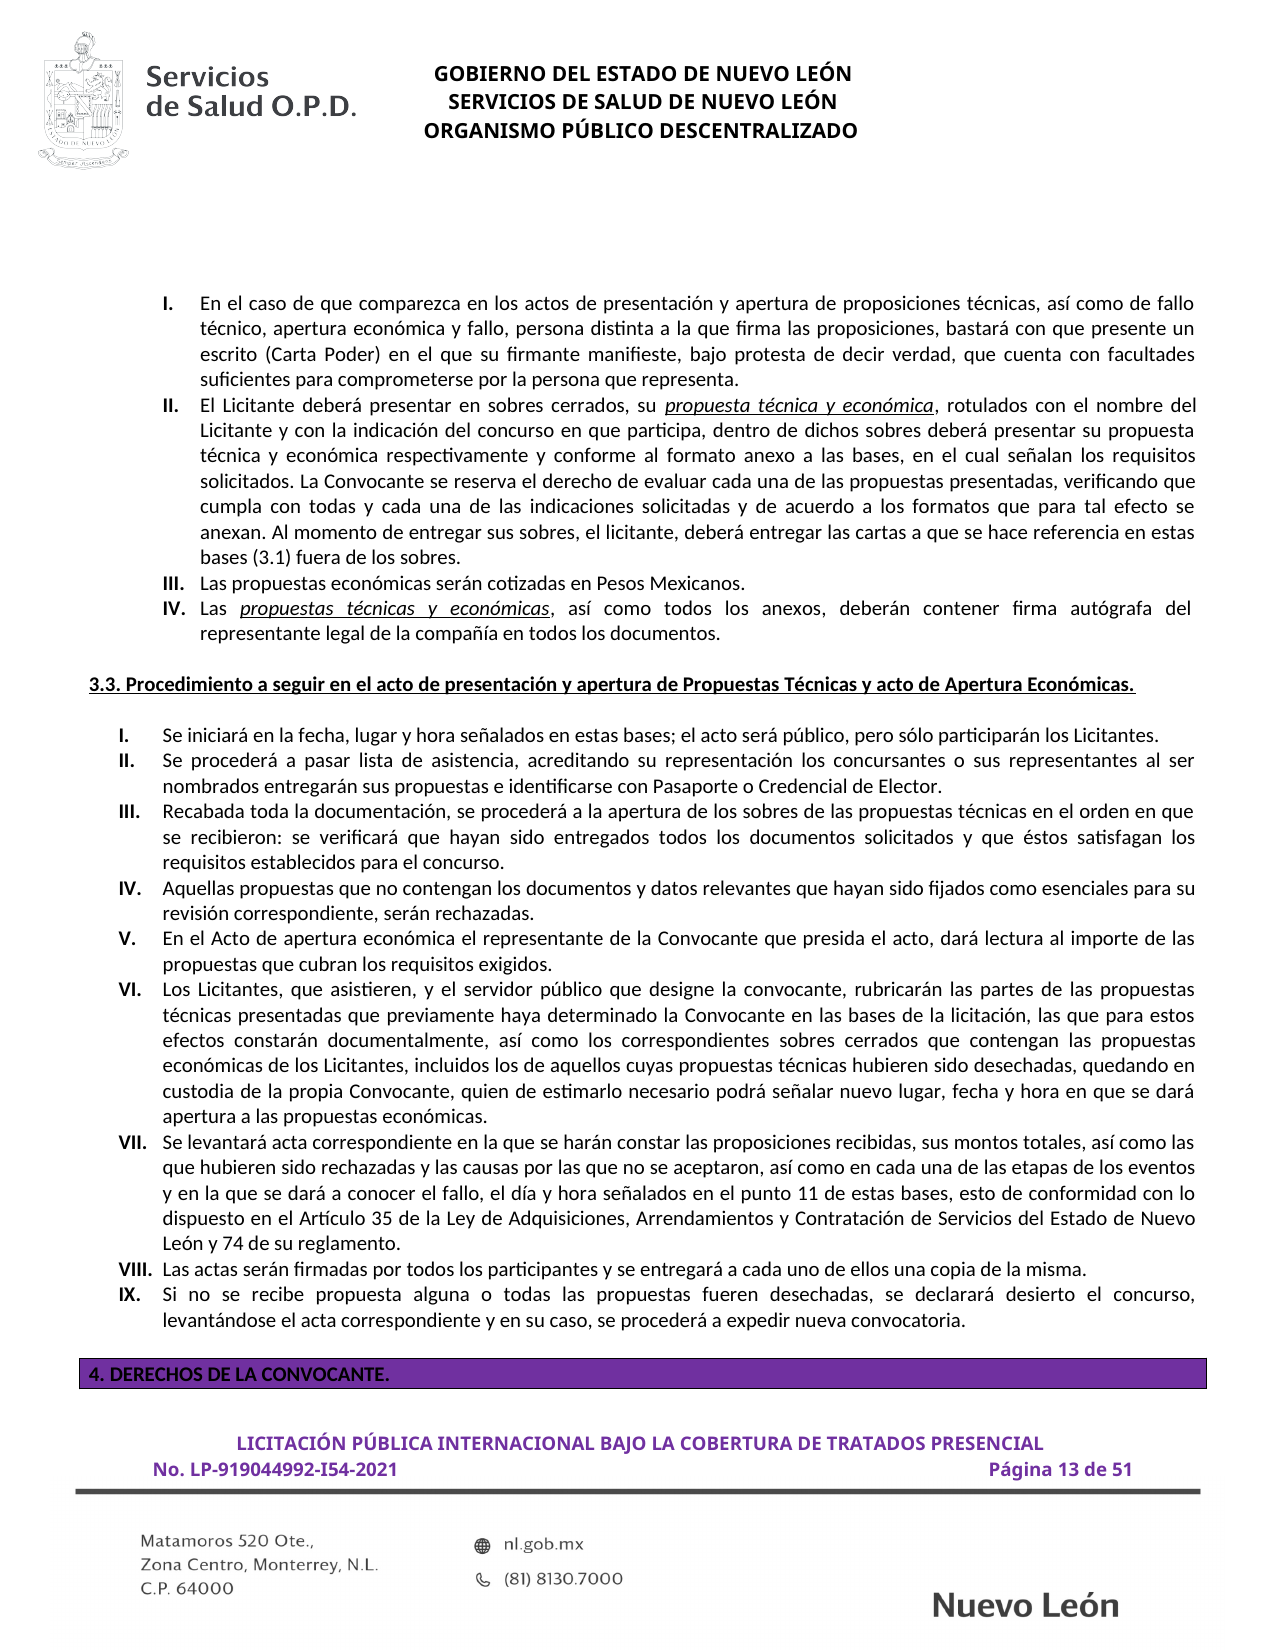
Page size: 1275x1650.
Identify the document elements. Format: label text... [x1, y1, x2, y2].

list Recabada toda la documentación, se procederá a la apertura de los sobres de las propuestas técnicas en el orden en que se recibieron: se verificará que hayan sido entregados todos los documentos solicitados y que éstos satisfagan los requisitos establecidos para el concurso. [118, 798, 1197, 875]
text 3.3. Procedimiento a seguir en el acto de presentación y apertura de Propuestas Técnicas y acto de Apertura Económicas. [89, 671, 1197, 697]
list En el caso de que comparezca en los actos de presentación y apertura de proposiciones técnicas, así como de fallo técnico, apertura económica y fallo, persona distinta a la que firma las proposiciones, bastará con que presente un escrito (Carta Poder) en el que su firmante manifieste, bajo protesta de decir verdad, que cuenta con facultades suficientes para comprometerse por la persona que representa. [162, 290, 1197, 392]
list Las propuestas económicas serán cotizadas en Pesos Mexicanos. [162, 570, 1197, 595]
list Se procederá a pasar lista de asistencia, acreditando su representación los concursantes o sus representantes al ser nombrados entregarán sus propuestas e identificarse con Pasaporte o Credencial de Elector. [118, 748, 1197, 798]
list Las propuestas técnicas y económicas, así como todos los anexos, deberán contener firma autógrafa del representante legal de la compañía en todos los documentos. [162, 595, 1192, 646]
picture [49, 1476, 1225, 1650]
list Los Licitantes, que asistieren, y el servidor público que designe la convocante, rubricarán las partes de las propuestas técnicas presentadas que previamente haya determinado la Convocante en las bases de la licitación, las que para estos efectos constarán documentalmente, así como los correspondientes sobres cerrados que contengan las propuestas económicas de los Licitantes, incluidos los de aquellos cuyas propuestas técnicas hubieren sido desechadas, quedando en custodia de la propia Convocante, quien de estimarlo necesario podrá señalar nuevo lugar, fecha y hora en que se dará apertura a las propuestas económicas. [118, 976, 1197, 1129]
list Se levantará acta correspondiente en la que se harán constar las proposiciones recibidas, sus montos totales, así como las que hubieren sido rechazadas y las causas por las que no se aceptaron, así como en cada una de las etapas de los eventos y en la que se dará a conocer el fallo, el día y hora señalados en el punto 11 de estas bases, esto de conformidad con lo dispuesto en el Artículo 35 de la Ley de Adquisiciones, Arrendamientos y Contratación de Servicios del Estado de Nuevo León y 74 de su reglamento. [118, 1129, 1197, 1256]
list Aquellas propuestas que no contengan los documentos y datos relevantes que hayan sido fijados como esenciales para su revisión correspondiente, serán rechazadas. [118, 875, 1197, 926]
list El Licitante deberá presentar en sobres cerrados, su propuesta técnica y económica, rotulados con el nombre del Licitante y con la indicación del concurso en que participa, dentro de dichos sobres deberá presentar su propuesta técnica y económica respectivamente y conforme al formato anexo a las bases, en el cual señalan los requisitos solicitados. La Convocante se reserva el derecho de evaluar cada una de las propuestas presentadas, verificando que cumpla con todas y cada una de las indicaciones solicitadas y de acuerdo a los formatos que para tal efecto se anexan. Al momento de entregar sus sobres, el licitante, deberá entregar las cartas a que se hace referencia en estas bases (3.1) fuera de los sobres. [162, 392, 1197, 570]
list Las actas serán firmadas por todos los participantes y se entregará a cada uno de ellos una copia de la misma. [118, 1256, 1197, 1281]
picture [29, 0, 370, 252]
text 4. DERECHOS DE LA CONVOCANTE. [80, 1359, 1206, 1388]
list Se iniciará en la fecha, lugar y hora señalados en estas bases; el acto será público, pero sólo participarán los Licitantes. [118, 722, 1197, 748]
list En el Acto de apertura económica el representante de la Convocante que presida el acto, dará lectura al importe de las propuestas que cubran los requisitos exigidos. [118, 926, 1197, 976]
list Si no se recibe propuesta alguna o todas las propuestas fueren desechadas, se declarará desierto el concurso, levantándose el acta correspondiente y en su caso, se procederá a expedir nueva convocatoria. [118, 1281, 1197, 1332]
